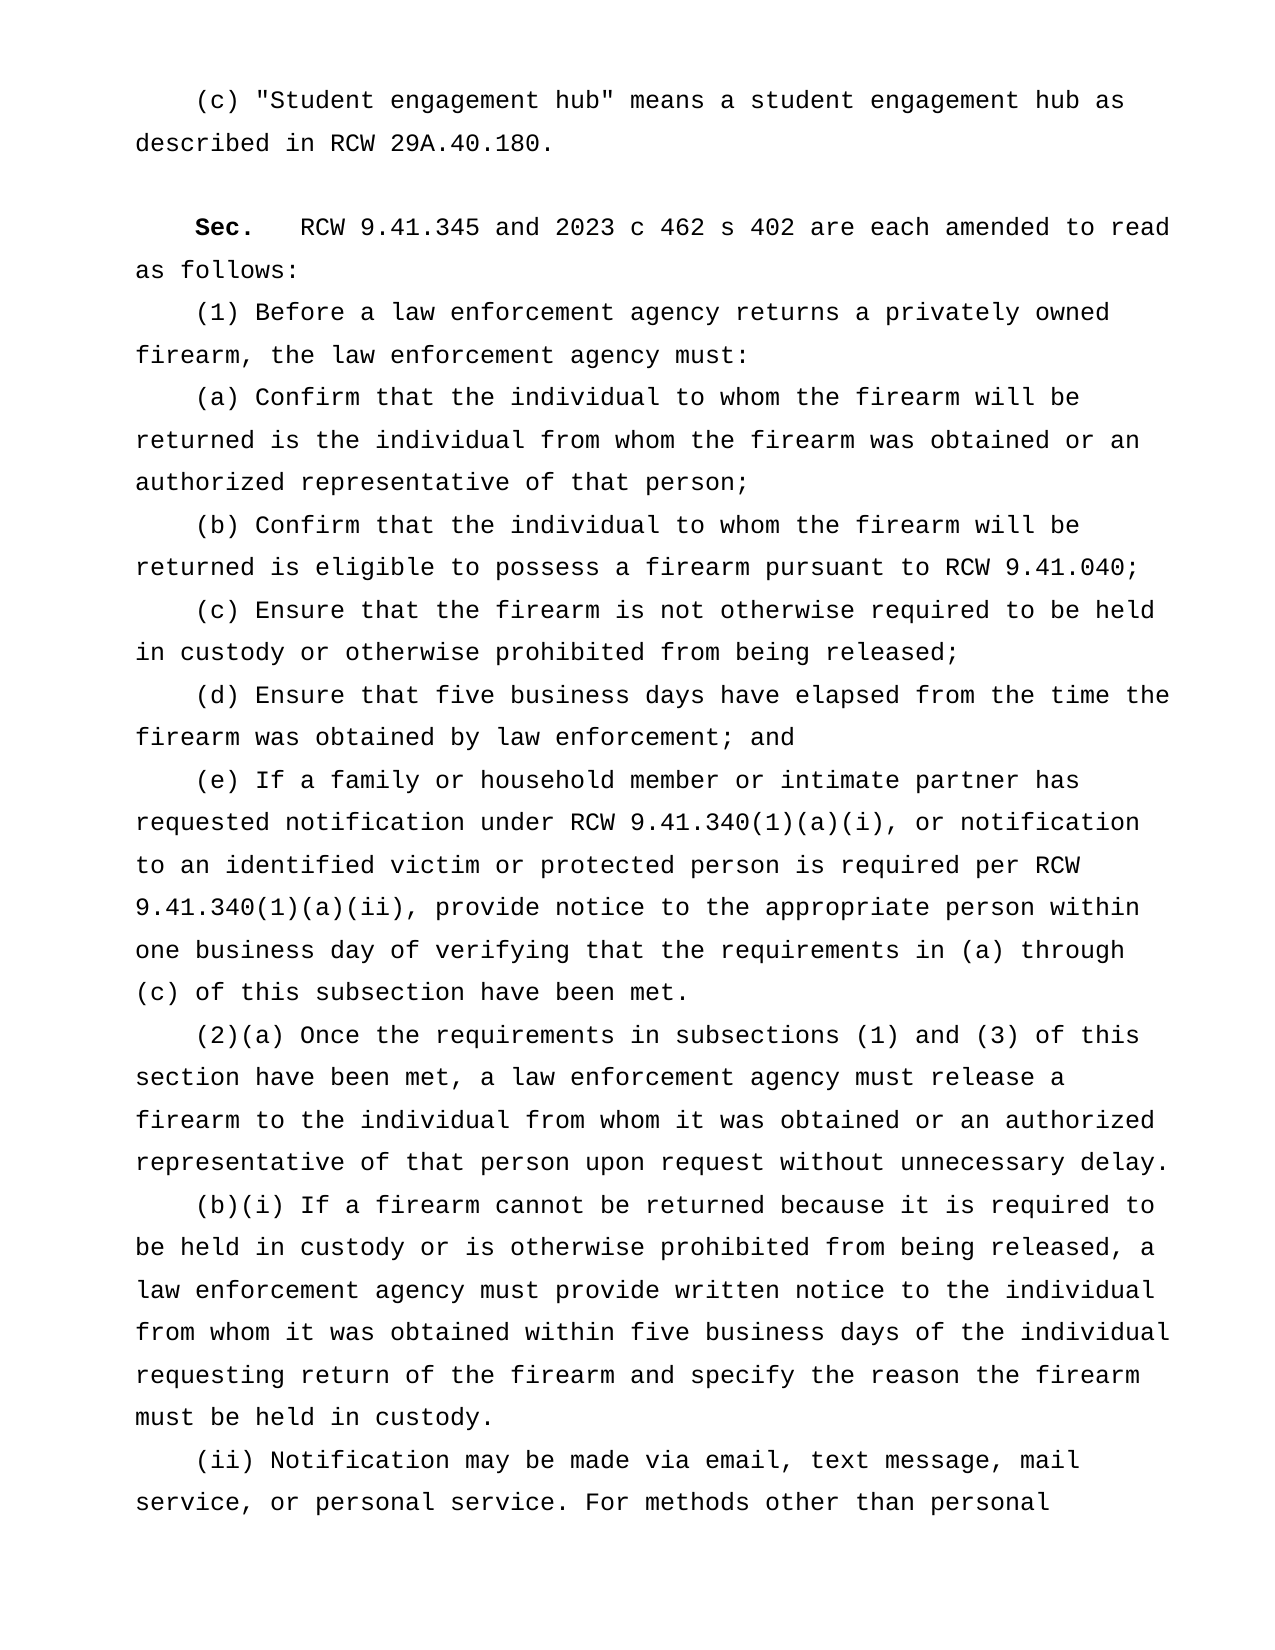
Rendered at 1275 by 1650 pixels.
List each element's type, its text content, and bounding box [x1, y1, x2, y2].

text (c) Ensure that the firearm is not otherwise required to be held in custody or otherwise prohibited from being released; [135, 584, 1170, 669]
text (b) Confirm that the individual to whom the firearm will be returned is eligible to possess a firearm pursuant to RCW 9.41.040; [135, 499, 1170, 584]
text (1) Before a law enforcement agency returns a privately owned firearm, the law enforcement agency must: [135, 287, 1170, 372]
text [135, 1434, 1170, 1519]
text (e) If a family or household member or intimate partner has requested notification under RCW 9.41.340(1)(a)(i), or notification to an identified victim or protected person is required per RCW 9.41.340(1)(a)(ii), provide notice to the appropriate person within one business day of verifying that the requirements in (a) through (c) of this subsection have been met. [135, 754, 1170, 1009]
text (d) Ensure that five business days have elapsed from the time the firearm was obtained by law enforcement; and [135, 669, 1170, 754]
text (2)(a) Once the requirements in subsections (1) and (3) of this section have been met, a law enforcement agency must release a firearm to the individual from whom it was obtained or an authorized representative of that person upon request without unnecessary delay. [135, 1009, 1170, 1179]
text (a) Confirm that the individual to whom the firearm will be returned is the individual from whom the firearm was obtained or an authorized representative of that person; [135, 372, 1170, 499]
text Sec. RCW 9.41.345 and 2023 c 462 s 402 are each amended to read as follows: [135, 202, 1170, 287]
text (b)(i) If a firearm cannot be returned because it is required to be held in custody or is otherwise prohibited from being released, a law enforcement agency must provide written notice to the individual from whom it was obtained within five business days of the individual requesting return of the firearm and specify the reason the firearm must be held in custody. [135, 1179, 1170, 1434]
text (c) "Student engagement hub" means a student engagement hub as described in RCW 29A.40.180. [135, 75, 1170, 160]
